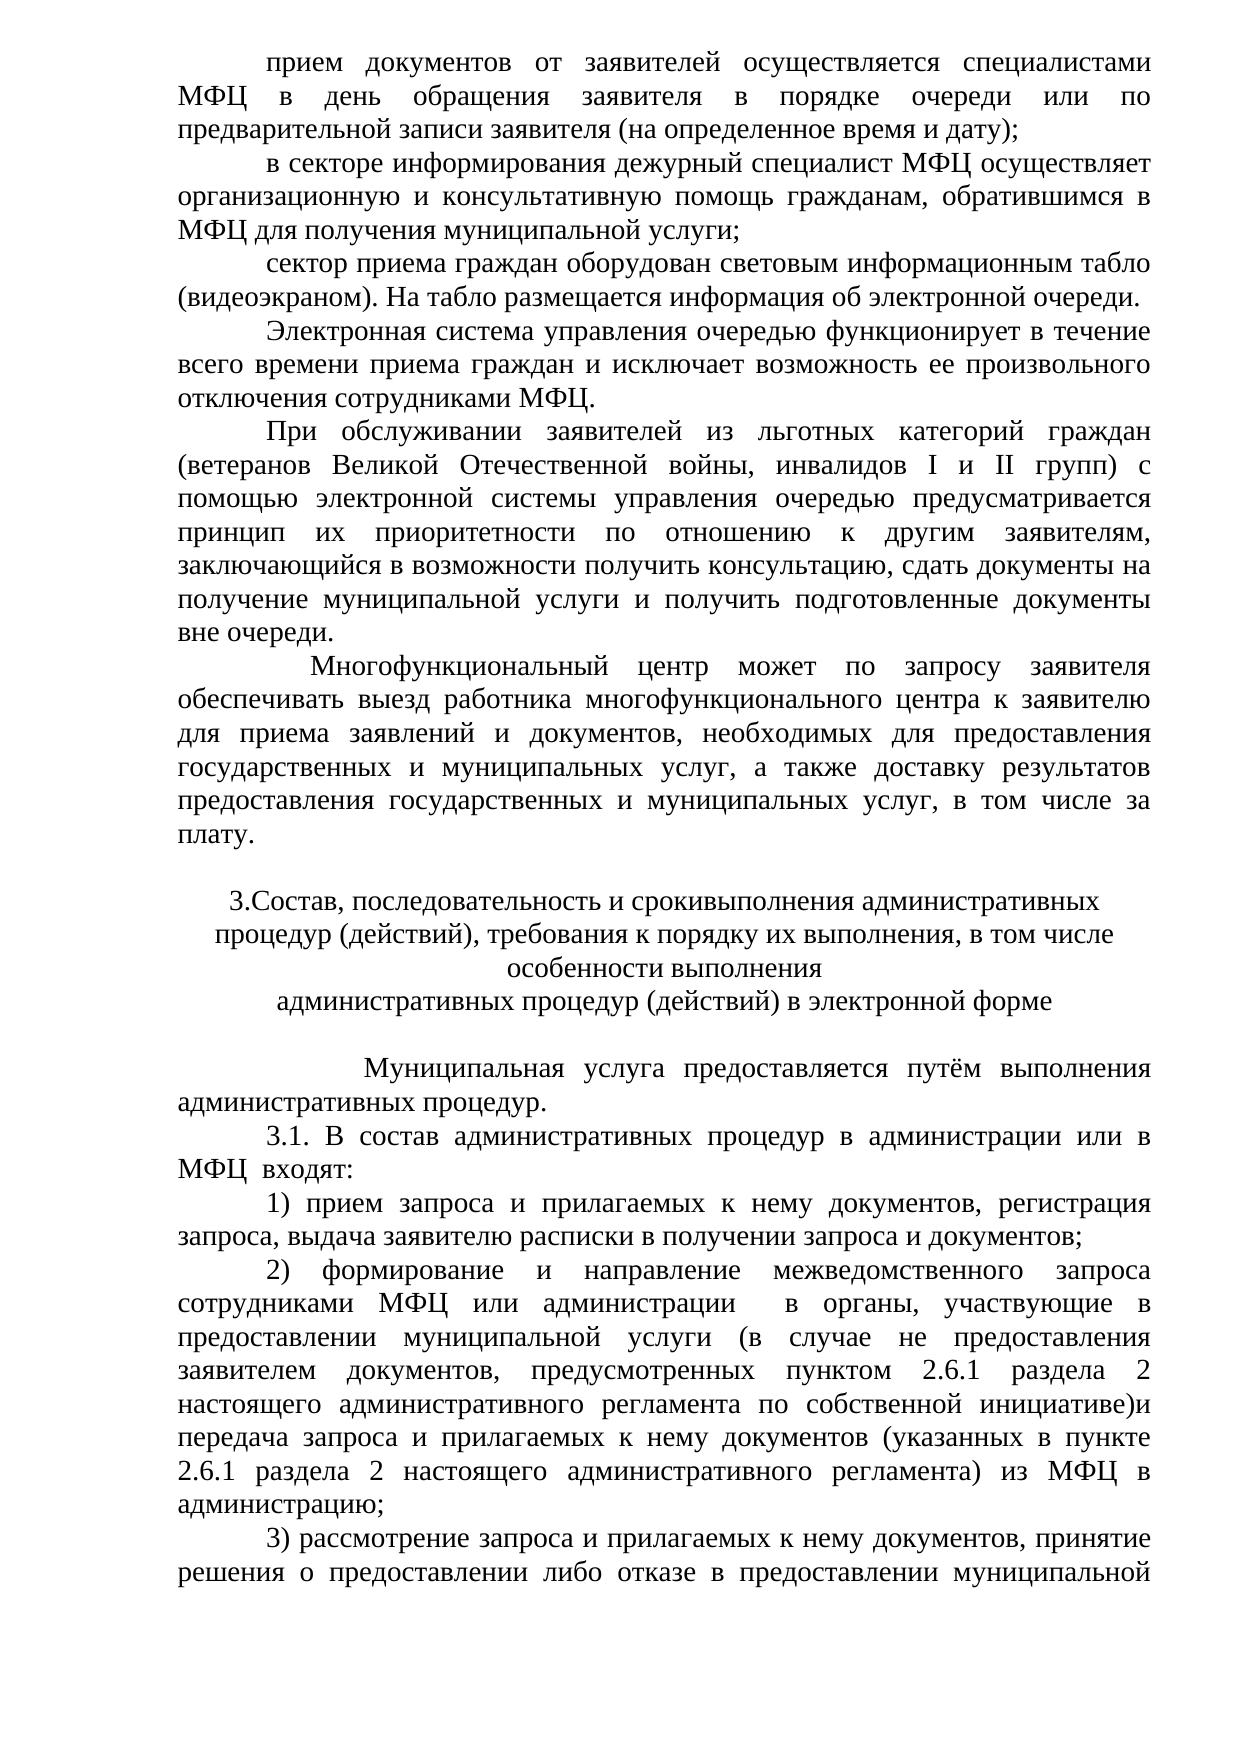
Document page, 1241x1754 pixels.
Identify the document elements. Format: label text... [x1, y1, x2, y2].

text Электронная система управления очередью функционирует в течение всего времени приема граждан и исключает возможность ее произвольного отключения сотрудниками МФЦ. [177, 313, 1152, 413]
text Муниципальная услуга предоставляется путём выполнения административных процедур. [177, 1051, 1152, 1118]
text сектор приема граждан оборудован световым информационным табло (видеоэкраном). На табло размещается информация об электронной очереди. [177, 246, 1152, 313]
text При обслуживании заявителей из льготных категорий граждан (ветеранов Великой Отечественной войны, инвалидов I и II групп) с помощью электронной системы управления очередью предусматривается принцип их приоритетности по отношению к другим заявителям, заключающийся в возможности получить консультацию, сдать документы на получение муниципальной услуги и получить подготовленные документы вне очереди. [177, 413, 1152, 648]
text 1) прием запроса и прилагаемых к нему документов, регистрация запроса, выдача заявителю расписки в получении запроса и документов; [177, 1185, 1152, 1252]
text Многофункциональный центр может по запросу заявителя обеспечивать выезд работника многофункционального центра к заявителю для приема заявлений и документов, необходимых для предоставления государственных и муниципальных услуг, а также доставку результатов предоставления государственных и муниципальных услуг, в том числе за плату. [177, 648, 1152, 849]
text в секторе информирования дежурный специалист МФЦ осуществляет организационную и консультативную помощь гражданам, обратившимся в МФЦ для получения муниципальной услуги; [177, 145, 1152, 246]
text 3.1. В состав административных процедур в администрации или в МФЦ входят: [177, 1118, 1152, 1185]
text 3.Состав, последовательность и срокивыполнения административных процедур (действий), требования к порядку их выполнения, в том числе особенности выполнения [177, 883, 1152, 983]
text 2) формирование и направление межведомственного запроса сотрудниками МФЦ или администрации в органы, участвующие в предоставлении муниципальной услуги (в случае не предоставления заявителем документов, предусмотренных пунктом 2.6.1 раздела 2 настоящего административного регламента по собственной инициативе)и передача запроса и прилагаемых к нему документов (указанных в пункте 2.6.1 раздела 2 настоящего административного регламента) из МФЦ в администрацию; [177, 1252, 1152, 1520]
text административных процедур (действий) в электронной форме [177, 983, 1152, 1017]
text прием документов от заявителей осуществляется специалистами МФЦ в день обращения заявителя в порядке очереди или по предварительной записи заявителя (на определенное время и дату); [177, 44, 1152, 145]
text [177, 1520, 1152, 1587]
